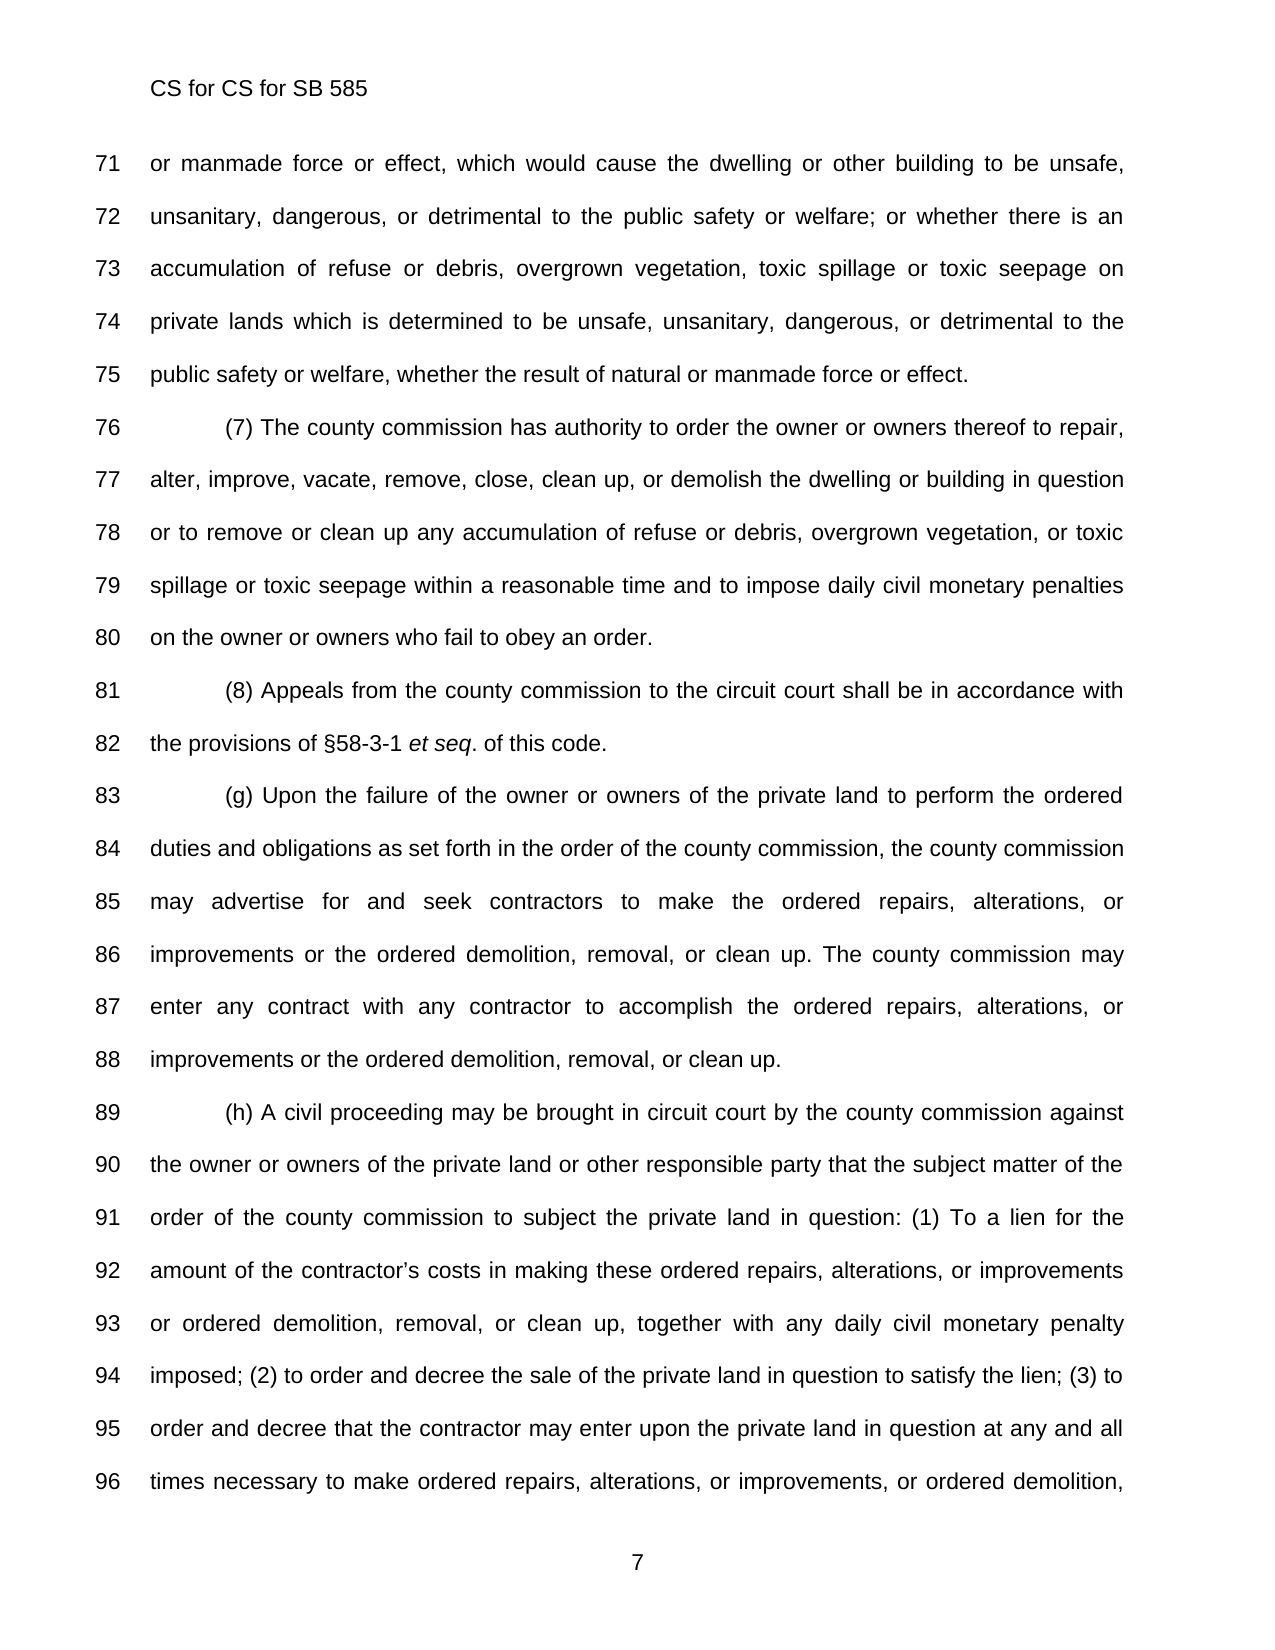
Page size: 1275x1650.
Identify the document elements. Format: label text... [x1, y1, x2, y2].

text (7) The county commission has authority to order the owner or owners thereof to repair, alter, improve, vacate, remove, close, clean up, or demolish the dwelling or building in question or to remove or clean up any accumulation of refuse or debris, overgrown vegetation, or toxic spillage or toxic seepage within a reasonable time and to impose daily civil monetary penalties on the owner or owners who fail to obey an order. [150, 413, 1125, 651]
text (8) Appeals from the county commission to the circuit court shall be in accordance with the provisions of §58-3-1 et seq. of this code. [150, 677, 1125, 756]
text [150, 1099, 1125, 1494]
text (g) Upon the failure of the owner or owners of the private land to perform the ordered duties and obligations as set forth in the order of the county commission, the county commission may advertise for and seek contractors to make the ordered repairs, alterations, or improvements or the ordered demolition, removal, or clean up. The county commission may enter any contract with any contractor to accomplish the ordered repairs, alterations, or improvements or the ordered demolition, removal, or clean up. [150, 782, 1125, 1072]
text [150, 150, 1125, 387]
